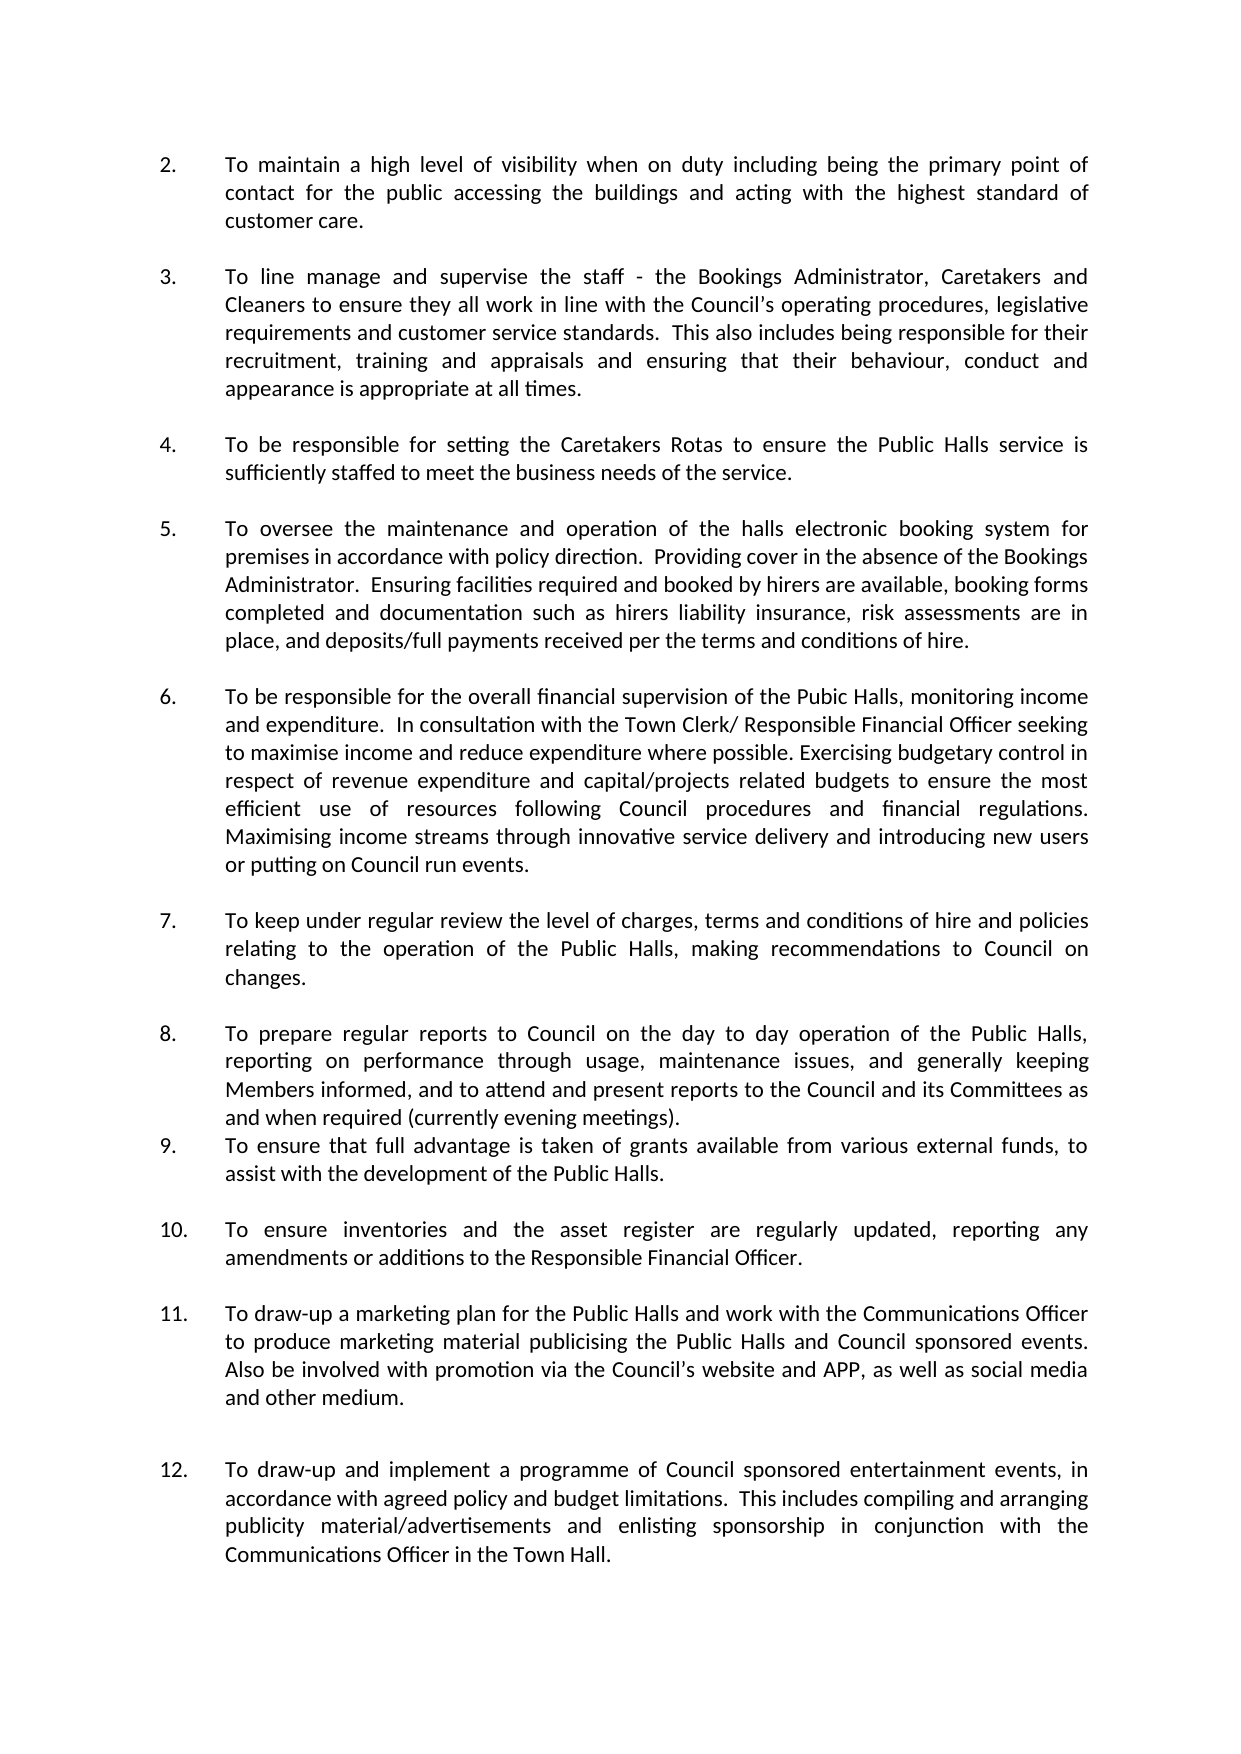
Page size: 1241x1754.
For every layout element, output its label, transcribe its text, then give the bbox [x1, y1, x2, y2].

list To prepare regular reports to Council on the day to day operation of the Public Halls, reporting on performance through usage, maintenance issues, and generally keeping Members informed, and to attend and present reports to the Council and its Committees as and when required (currently evening meetings). [159, 1019, 1090, 1131]
list To line manage and supervise the staff - the Bookings Administrator, Caretakers and Cleaners to ensure they all work in line with the Council’s operating procedures, legislative requirements and customer service standards. This also includes being responsible for their recruitment, training and appraisals and ensuring that their behaviour, conduct and appearance is appropriate at all times. [159, 262, 1090, 402]
list To be responsible for the overall financial supervision of the Pubic Halls, monitoring income and expenditure. In consultation with the Town Clerk/ Responsible Financial Officer seeking to maximise income and reduce expenditure where possible. Exercising budgetary control in respect of revenue expenditure and capital/projects related budgets to ensure the most efficient use of resources following Council procedures and financial regulations. Maximising income streams through innovative service delivery and introducing new users or putting on Council run events. [159, 682, 1090, 878]
list To draw-up and implement a programme of Council sponsored entertainment events, in accordance with agreed policy and budget limitations. This includes compiling and arranging publicity material/advertisements and enlisting sponsorship in conjunction with the Communications Officer in the Town Hall. [159, 1456, 1090, 1568]
list To draw-up a marketing plan for the Public Halls and work with the Communications Officer to produce marketing material publicising the Public Halls and Council sponsored events. Also be involved with promotion via the Council’s website and APP, as well as social media and other medium. [159, 1299, 1090, 1411]
list To maintain a high level of visibility when on duty including being the primary point of contact for the public accessing the buildings and acting with the highest standard of customer care. [159, 150, 1090, 234]
list To oversee the maintenance and operation of the halls electronic booking system for premises in accordance with policy direction. Providing cover in the absence of the Bookings Administrator. Ensuring facilities required and booked by hirers are available, booking forms completed and documentation such as hirers liability insurance, risk assessments are in place, and deposits/full payments received per the terms and conditions of hire. [159, 514, 1090, 654]
list To be responsible for setting the Caretakers Rotas to ensure the Public Halls service is sufficiently staffed to meet the business needs of the service. [159, 430, 1090, 486]
list To ensure that full advantage is taken of grants available from various external funds, to assist with the development of the Public Halls. [159, 1131, 1090, 1187]
list To keep under regular review the level of charges, terms and conditions of hire and policies relating to the operation of the Public Halls, making recommendations to Council on changes. [159, 907, 1090, 991]
list To ensure inventories and the asset register are regularly updated, reporting any amendments or additions to the Responsible Financial Officer. [159, 1215, 1090, 1271]
